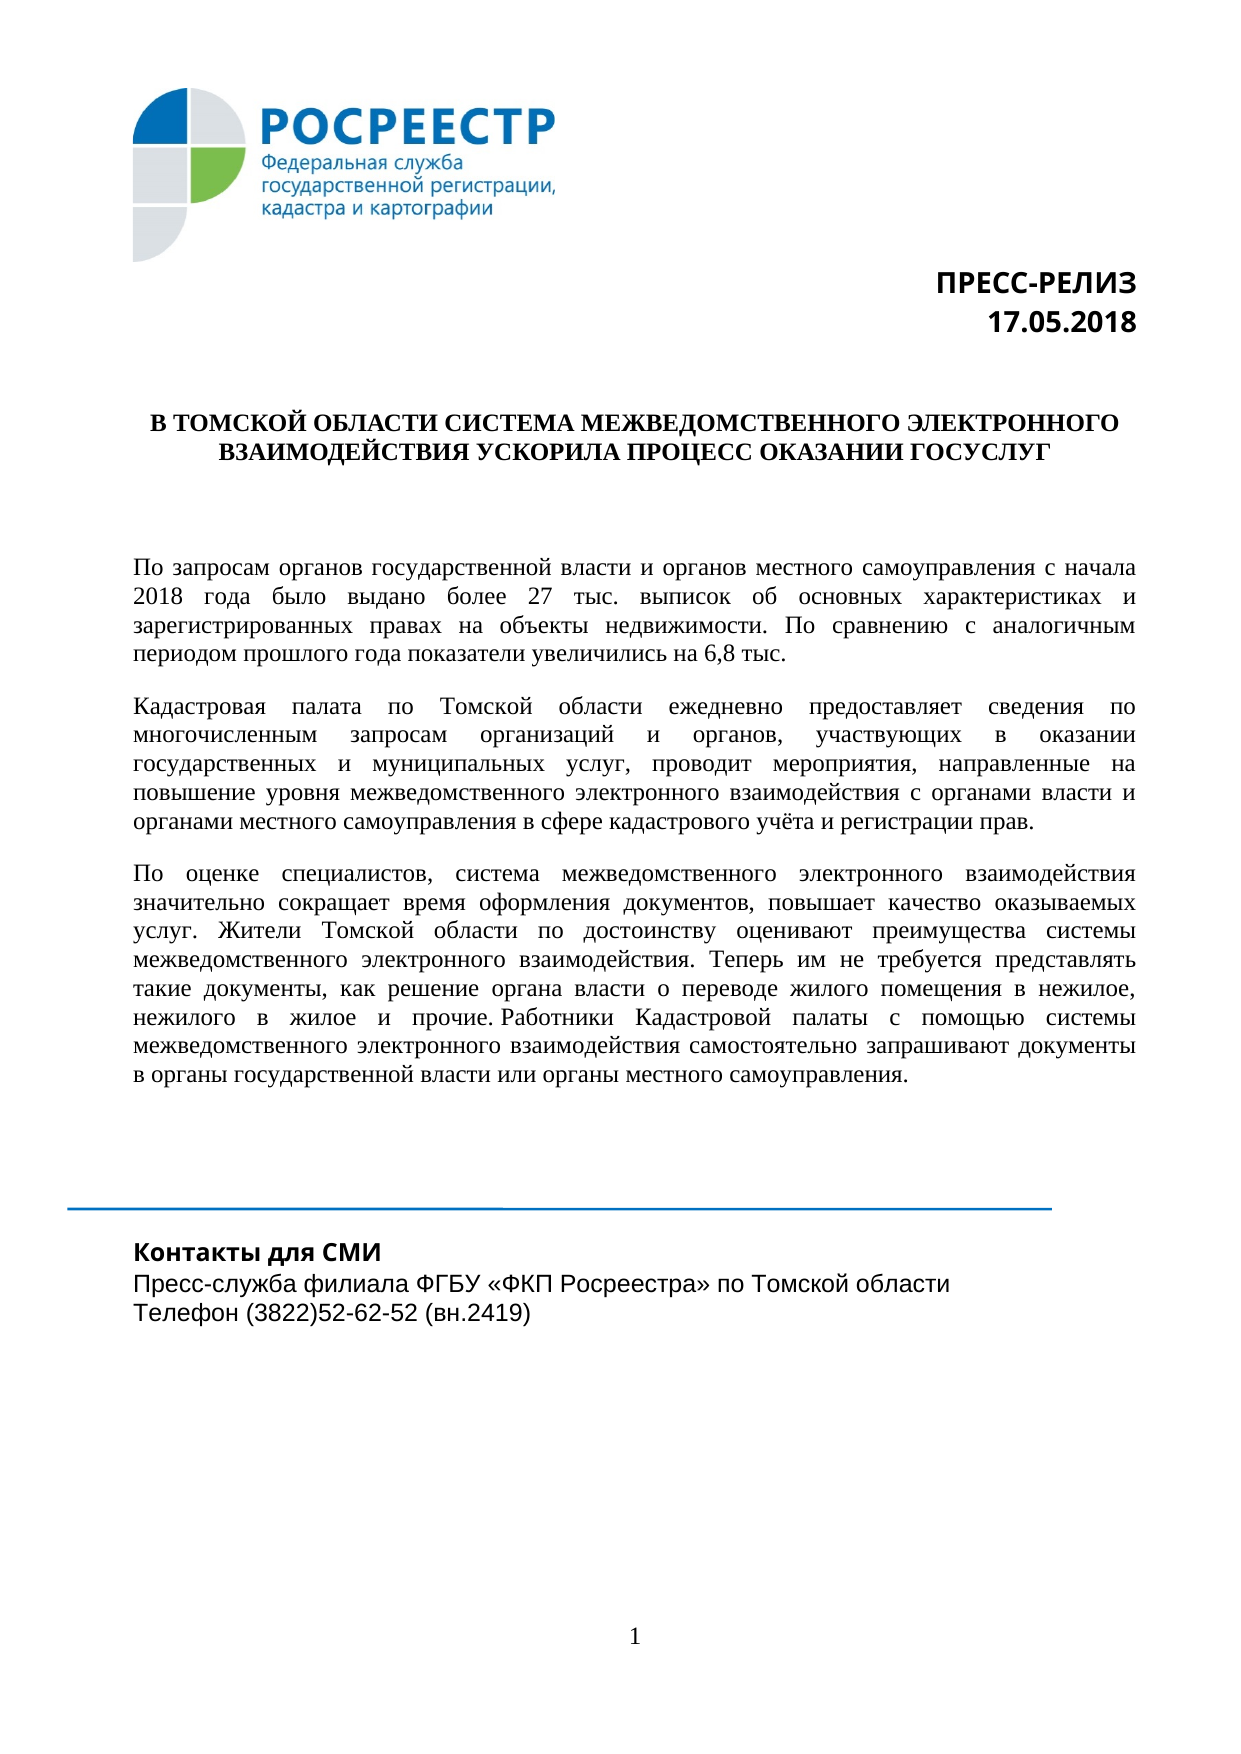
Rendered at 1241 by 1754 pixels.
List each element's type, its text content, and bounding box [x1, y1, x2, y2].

picture [132, 88, 555, 262]
text ПРЕСС-РЕЛИЗ [133, 262, 1137, 302]
text Кадастровая палата по Томской области ежедневно предоставляет сведения по многочисленным запросам организаций и органов, участвующих в оказании государственных и муниципальных услуг, проводит мероприятия, направленные на повышение уровня межведомственного электронного взаимодействия с органами власти и органами местного самоуправления в сфере кадастрового учёта и регистрации прав. [133, 691, 1137, 834]
text Телефон (3822)52-62-52 (вн.2419) [133, 1298, 1137, 1327]
text В ТОМСКОЙ ОБЛАСТИ СИСТЕМА МЕЖВЕДОМСТВЕННОГО ЭЛЕКТРОННОГО ВЗАИМОДЕЙСТВИЯ УСКОРИЛА ПРОЦЕСС ОКАЗАНИИ ГОСУСЛУГ [133, 408, 1137, 466]
text По оценке специалистов, система межведомственного электронного взаимодействия значительно сокращает время оформления документов, повышает качество оказываемых услуг. Жители Томской области по достоинству оценивают преимущества системы межведомственного электронного взаимодействия. Теперь им не требуется представлять такие документы, как решение органа власти о переводе жилого помещения в нежилое, нежилого в жилое и прочие. Работники Кадастровой палаты с помощью системы межведомственного электронного взаимодействия самостоятельно запрашивают документы в органы государственной власти или органы местного самоуправления. [133, 858, 1137, 1088]
text Пресс-служба филиала ФГБУ «ФКП Росреестра» по Томской области [133, 1269, 1137, 1298]
text Контакты для СМИ [133, 1235, 1137, 1269]
text 17.05.2018 [133, 302, 1137, 341]
text По запросам органов государственной власти и органов местного самоуправления с начала 2018 года было выдано более 27 тыс. выписок об основных характеристиках и зарегистрированных правах на объекты недвижимости. По сравнению с аналогичным периодом прошлого года показатели увеличились на 6,8 тыс. [133, 552, 1137, 667]
